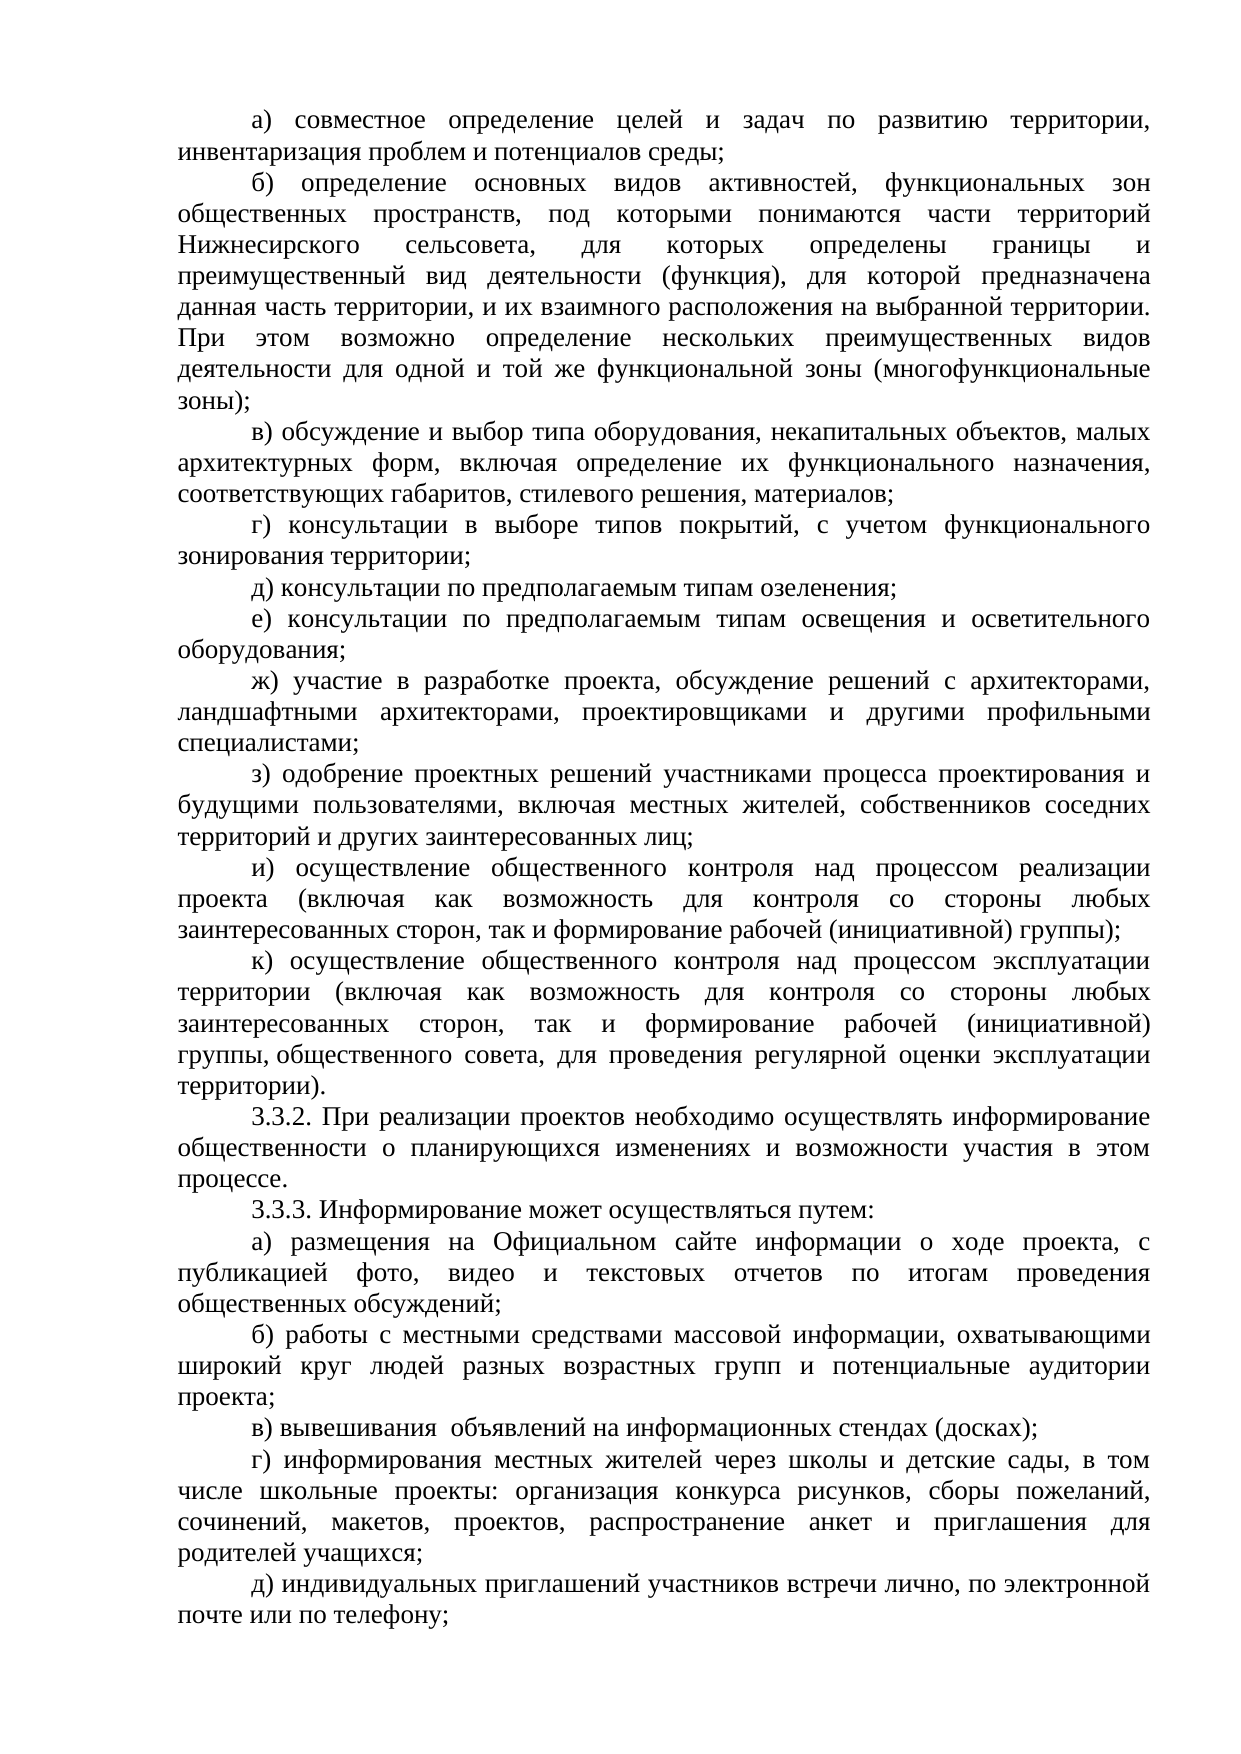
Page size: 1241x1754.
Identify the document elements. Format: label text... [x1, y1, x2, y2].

text в) обсуждение и выбор типа оборудования, некапитальных объектов, малых архитектурных форм, включая определение их функционального назначения, соответствующих габаритов, стилевого решения, материалов; [177, 415, 1152, 508]
text б) работы с местными средствами массовой информации, охватывающими широкий круг людей разных возрастных групп и потенциальные аудитории проекта; [177, 1318, 1152, 1412]
text ж) участие в разработке проекта, обсуждение решений с архитекторами, ландшафтными архитекторами, проектировщиками и другими профильными специалистами; [177, 664, 1152, 757]
text к) осуществление общественного контроля над процессом эксплуатации территории (включая как возможность для контроля со стороны любых заинтересованных сторон, так и формирование рабочей (инициативной) группы, общественного совета, для проведения регулярной оценки эксплуатации территории). [177, 944, 1152, 1100]
text и) осуществление общественного контроля над процессом реализации проекта (включая как возможность для контроля со стороны любых заинтересованных сторон, так и формирование рабочей (инициативной) группы); [177, 851, 1152, 944]
text г) консультации в выборе типов покрытий, с учетом функционального зонирования территории; [177, 508, 1152, 571]
text з) одобрение проектных решений участниками процесса проектирования и будущими пользователями, включая местных жителей, собственников соседних территорий и других заинтересованных лиц; [177, 757, 1152, 851]
text 3.3.3. Информирование может осуществляться путем: [177, 1193, 1152, 1225]
text а) совместное определение целей и задач по развитию территории, инвентаризация проблем и потенциалов среды; [177, 103, 1152, 166]
text в) вывешивания объявлений на информационных стендах (досках); [177, 1412, 1152, 1443]
text д) индивидуальных приглашений участников встречи лично, по электронной почте или по телефону; [177, 1567, 1152, 1629]
text б) определение основных видов активностей, функциональных зон общественных пространств, под которыми понимаются части территорий Нижнесирского сельсовета, для которых определены границы и преимущественный вид деятельности (функция), для которой предназначена данная часть территории, и их взаимного расположения на выбранной территории. При этом возможно определение нескольких преимущественных видов деятельности для одной и той же функциональной зоны (многофункциональные зоны); [177, 166, 1152, 415]
text г) информирования местных жителей через школы и детские сады, в том числе школьные проекты: организация конкурса рисунков, сборы пожеланий, сочинений, макетов, проектов, распространение анкет и приглашения для родителей учащихся; [177, 1443, 1152, 1567]
text д) консультации по предполагаемым типам озеленения; [177, 571, 1152, 602]
text е) консультации по предполагаемым типам освещения и осветительного оборудования; [177, 602, 1152, 664]
text 3.3.2. При реализации проектов необходимо осуществлять информирование общественности о планирующихся изменениях и возможности участия в этом процессе. [177, 1100, 1152, 1193]
text а) размещения на Официальном сайте информации о ходе проекта, с публикацией фото, видео и текстовых отчетов по итогам проведения общественных обсуждений; [177, 1225, 1152, 1318]
